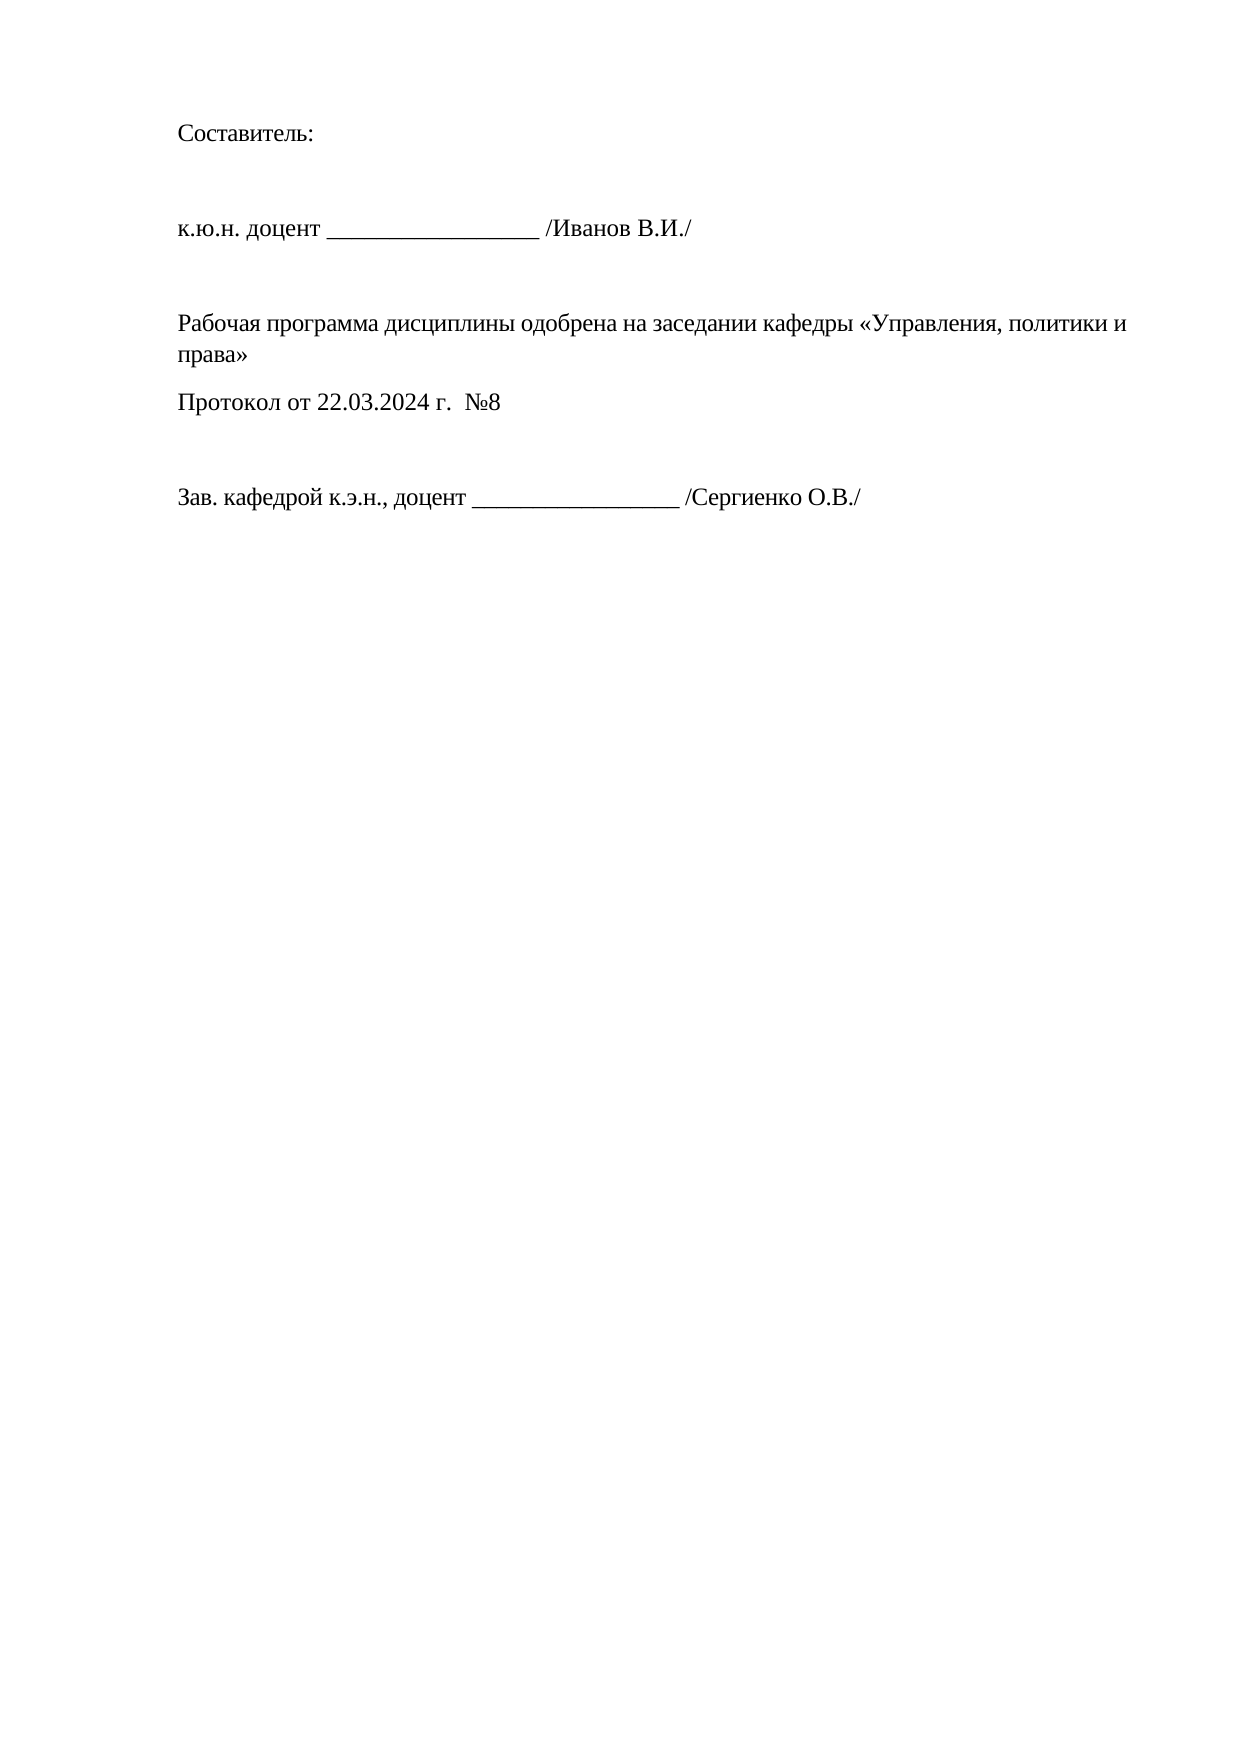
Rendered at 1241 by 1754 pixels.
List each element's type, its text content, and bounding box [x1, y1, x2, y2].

text Протокол от 22.03.2024 г. №8 [177, 387, 1152, 416]
text Зав. кафедрой к.э.н., доцент _________________ /Сергиенко О.В./ [177, 482, 1152, 511]
text Рабочая программа дисциплины одобрена на заседании кафедры «Управления, политики и права» [177, 308, 1152, 368]
text к.ю.н. доцент _________________ /Иванов В.И./ [177, 213, 1152, 242]
text Составитель: [177, 118, 1152, 147]
